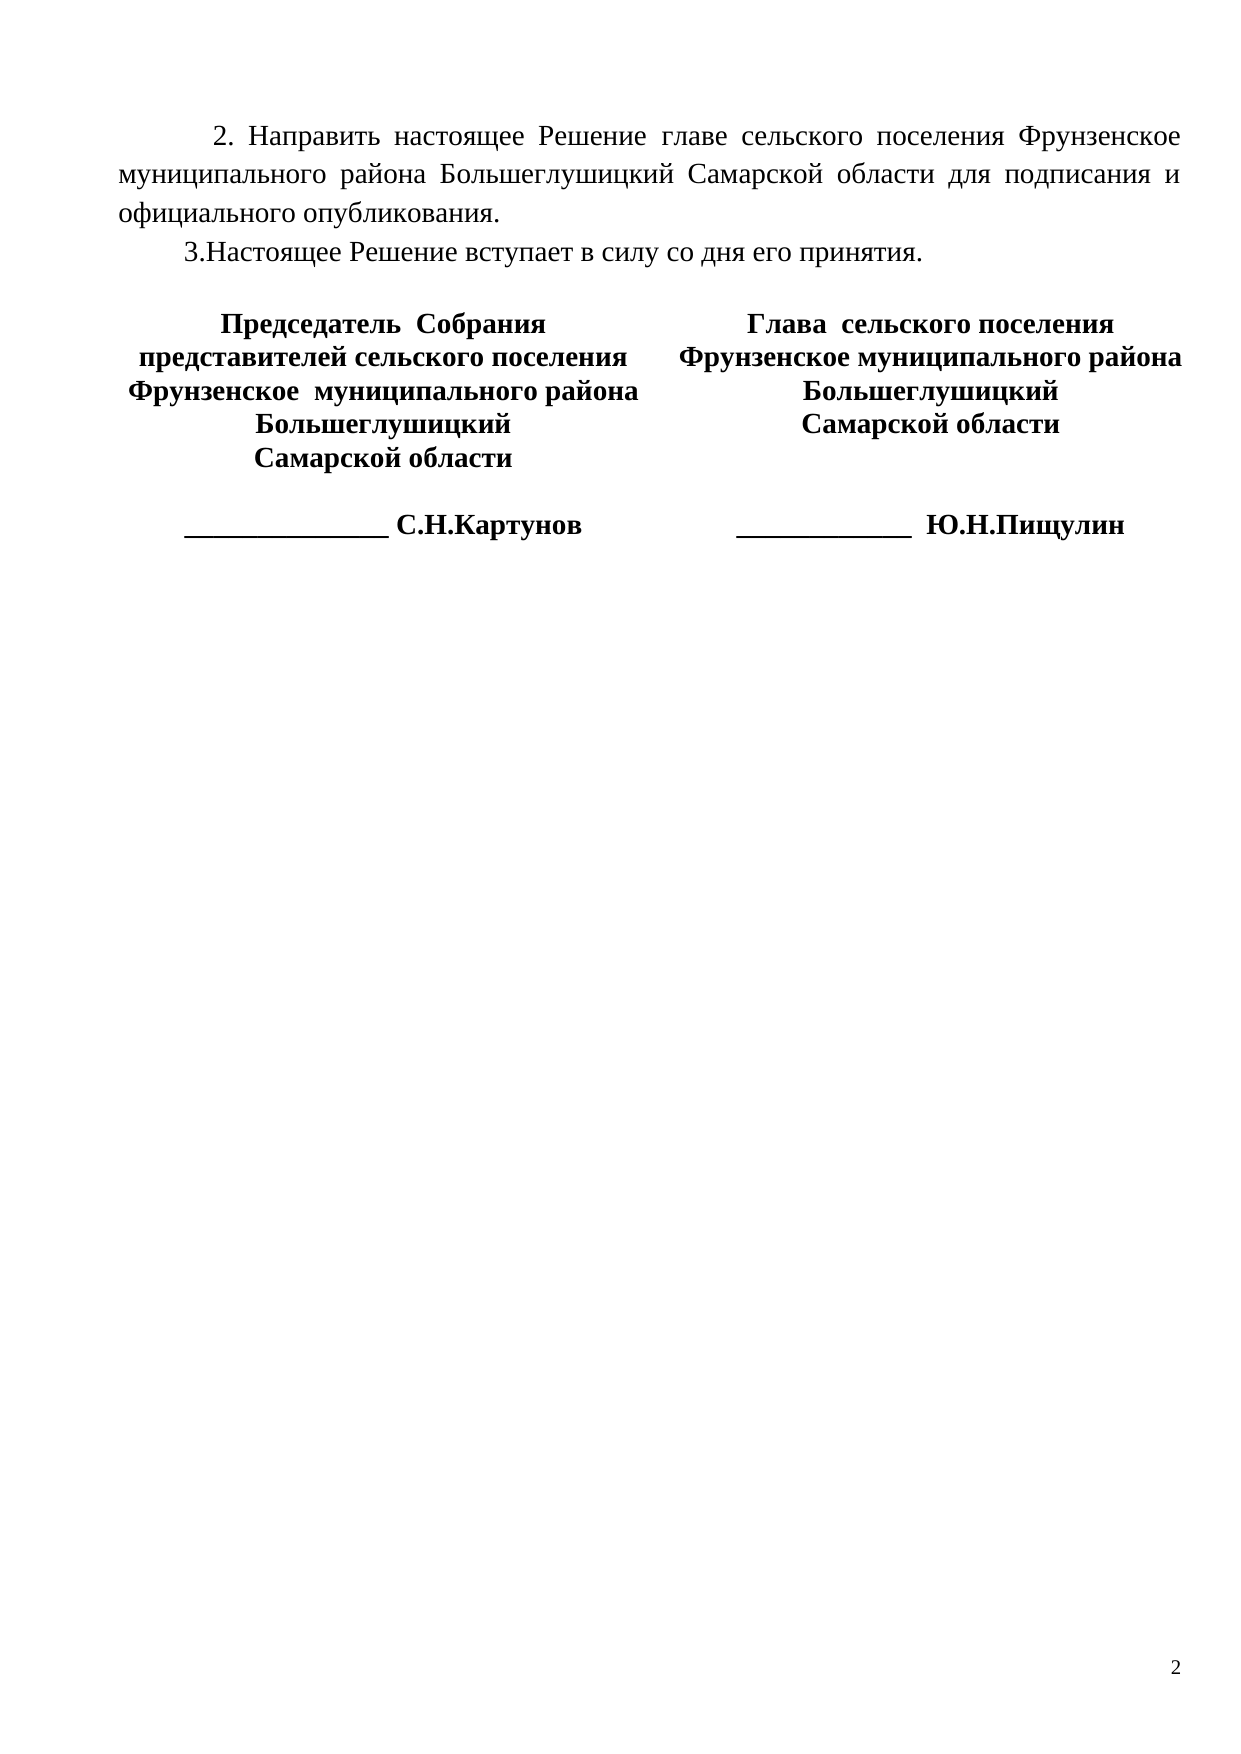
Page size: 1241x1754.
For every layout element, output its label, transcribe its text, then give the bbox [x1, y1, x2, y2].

text 3.Настоящее Решение вступает в силу со дня его принятия. [118, 234, 1181, 267]
table_header Председатель Собрания представителей сельского поселения Фрунзенское муниципального района Большеглушицкий Самарской области ______________ С.Н.Картунов [102, 272, 664, 553]
table_header Глава сельского поселения Фрунзенское муниципального района Большеглушицкий Самарской области ____________ Ю.Н.Пищулин [664, 272, 1197, 553]
text 2. Направить настоящее Решение главе сельского поселения Фрунзенское муниципального района Большеглушицкий Самарской области для подписания и официального опубликования. [118, 118, 1181, 229]
